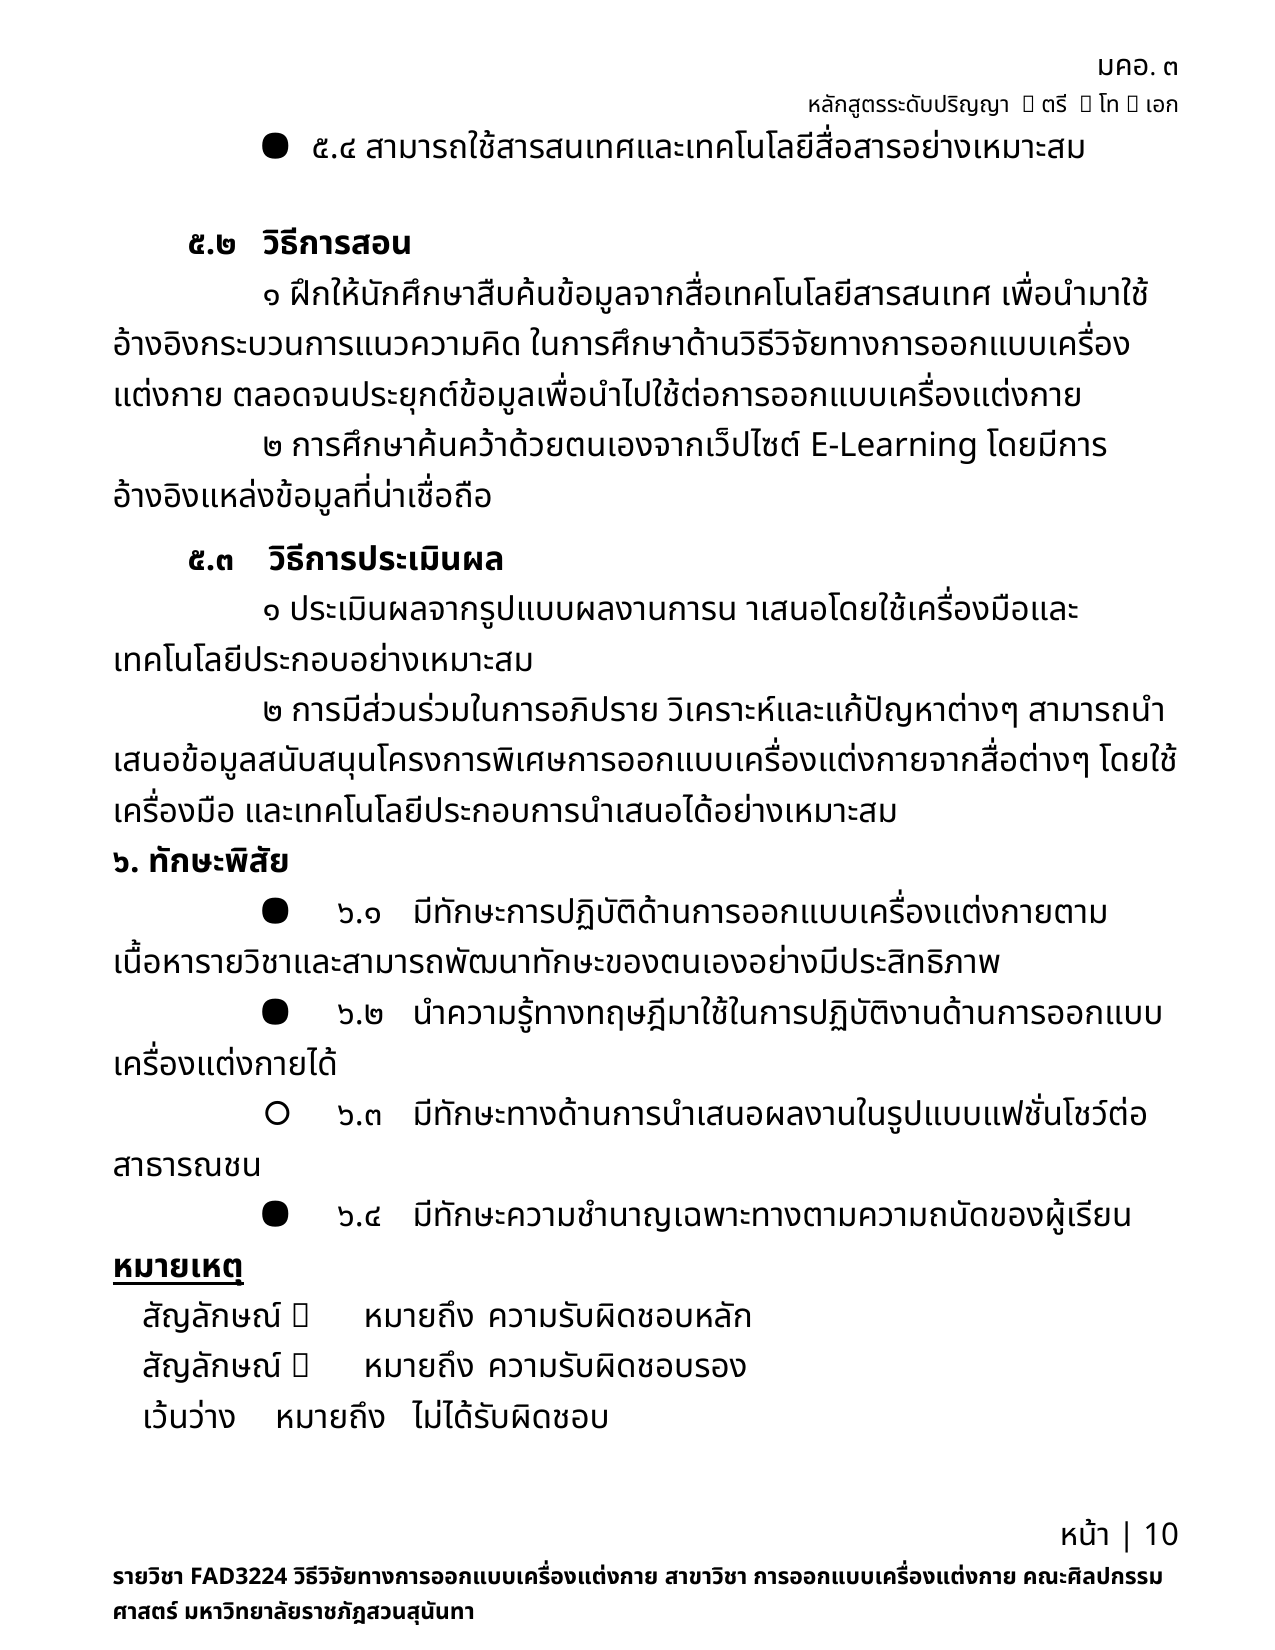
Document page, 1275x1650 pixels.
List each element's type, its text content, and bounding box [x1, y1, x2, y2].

text ๕.๓ วิธีการประเมินผล [112, 534, 1179, 585]
text ๒ การศึกษาค้นคว้าด้วยตนเองจากเว็ปไซต์ E-Learning โดยมีการอ้างอิงแหล่งข้อมูลที่น่าเชื่อถือ [112, 421, 1179, 522]
text ๖.๒ นำความรู้ทางทฤษฎีมาใช้ในการปฏิบัติงานด้านการออกแบบเครื่องแต่งกายได้ [112, 989, 1179, 1090]
text ๑ ฝึกให้นักศึกษาสืบค้นข้อมูลจากสื่อเทคโนโลยีสารสนเทศ เพื่อนำมาใช้อ้างอิงกระบวนการแนวความคิด ในการศึกษาด้านวิธีวิจัยทางการออกแบบเครื่องแต่งกาย ตลอดจนประยุกต์ข้อมูลเพื่อนำไปใช้ต่อการออกแบบเครื่องแต่งกาย [112, 270, 1179, 421]
text ๖. ทักษะพิสัย [112, 837, 1179, 888]
text ๒ การมีส่วนร่วมในการอภิปราย วิเคราะห์และแก้ปัญหาต่างๆ สามารถนำเสนอข้อมูลสนับสนุนโครงการพิเศษการออกแบบเครื่องแต่งกายจากสื่อต่างๆ โดยใช้เครื่องมือ และเทคโนโลยีประกอบการนำเสนอได้อย่างเหมาะสม [112, 686, 1179, 837]
text ๕.๒ วิธีการสอน [112, 219, 1179, 270]
text ๕.๔ สามารถใช้สารสนเทศและเทคโนโลยีสื่อสารอย่างเหมาะสม [112, 123, 1179, 174]
text ๖.๔ มีทักษะความชำนาญเฉพาะทางตามความถนัดของผู้เรียน [112, 1191, 1179, 1242]
text สัญลักษณ์ หมายถึง ความรับผิดชอบหลัก [142, 1292, 1179, 1342]
text ๖.๑ มีทักษะการปฏิบัติด้านการออกแบบเครื่องแต่งกายตามเนื้อหารายวิชาและสามารถพัฒนาทักษะของตนเองอย่างมีประสิทธิภาพ [112, 888, 1179, 989]
text เว้นว่าง หมายถึง ไม่ได้รับผิดชอบ [142, 1393, 1179, 1443]
text หมายเหตุ [112, 1242, 1179, 1292]
text ๑ ประเมินผลจากรูปแบบผลงานการน าเสนอโดยใช้เครื่องมือและเทคโนโลยีประกอบอย่างเหมาะสม [112, 585, 1179, 686]
text สัญลักษณ์ หมายถึง ความรับผิดชอบรอง [142, 1342, 1179, 1393]
text ๖.๓ มีทักษะทางด้านการนำเสนอผลงานในรูปแบบแฟชั่นโชว์ต่อสาธารณชน [112, 1090, 1179, 1191]
